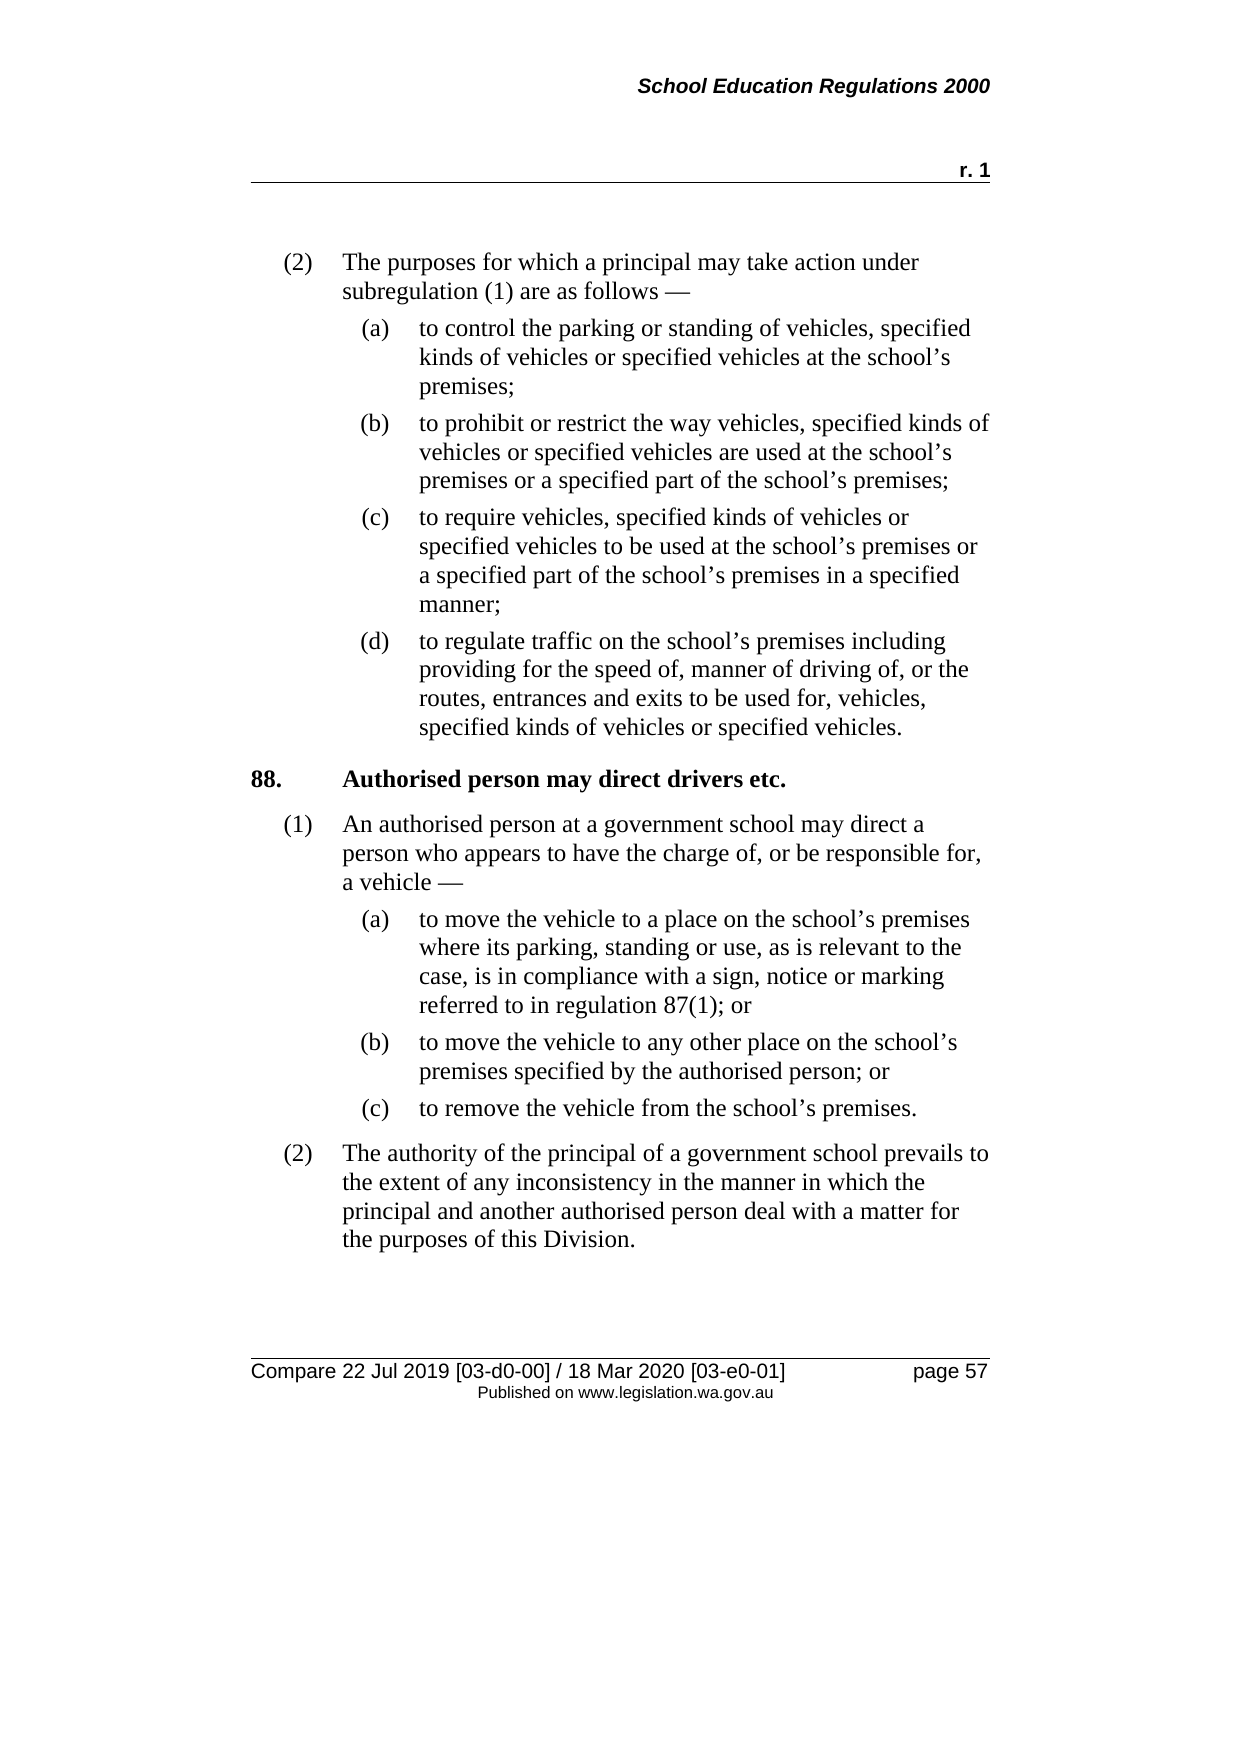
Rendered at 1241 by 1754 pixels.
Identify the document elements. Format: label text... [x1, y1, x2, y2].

text (c) to remove the vehicle from the school’s premises. [251, 1093, 990, 1122]
text (2) The authority of the principal of a government school prevails to the extent of any inconsistency in the manner in which the principal and another authorised person deal with a matter for the purposes of this Division. [251, 1138, 990, 1253]
text (d) to regulate traffic on the school’s premises including providing for the speed of, manner of driving of, or the routes, entrances and exits to be used for, vehicles, specified kinds of vehicles or specified vehicles. [251, 626, 990, 741]
text (a) to move the vehicle to a place on the school’s premises where its parking, standing or use, as is relevant to the case, is in compliance with a sign, notice or marking referred to in regulation 87(1); or [251, 904, 990, 1019]
text (c) to require vehicles, specified kinds of vehicles or specified vehicles to be used at the school’s premises or a specified part of the school’s premises in a specified manner; [251, 502, 990, 617]
text (a) to control the parking or standing of vehicles, specified kinds of vehicles or specified vehicles at the school’s premises; [251, 313, 990, 399]
text (2) The purposes for which a principal may take action under subregulation (1) are as follows — [251, 247, 990, 305]
text (b) to move the vehicle to any other place on the school’s premises specified by the authorised person; or [251, 1027, 990, 1084]
text (b) to prohibit or restrict the way vehicles, specified kinds of vehicles or specified vehicles are used at the school’s premises or a specified part of the school’s premises; [251, 408, 990, 494]
subtitle 88. Authorised person may direct drivers etc. [251, 764, 990, 792]
text (1) An authorised person at a government school may direct a person who appears to have the charge of, or be responsible for, a vehicle — [251, 809, 990, 895]
